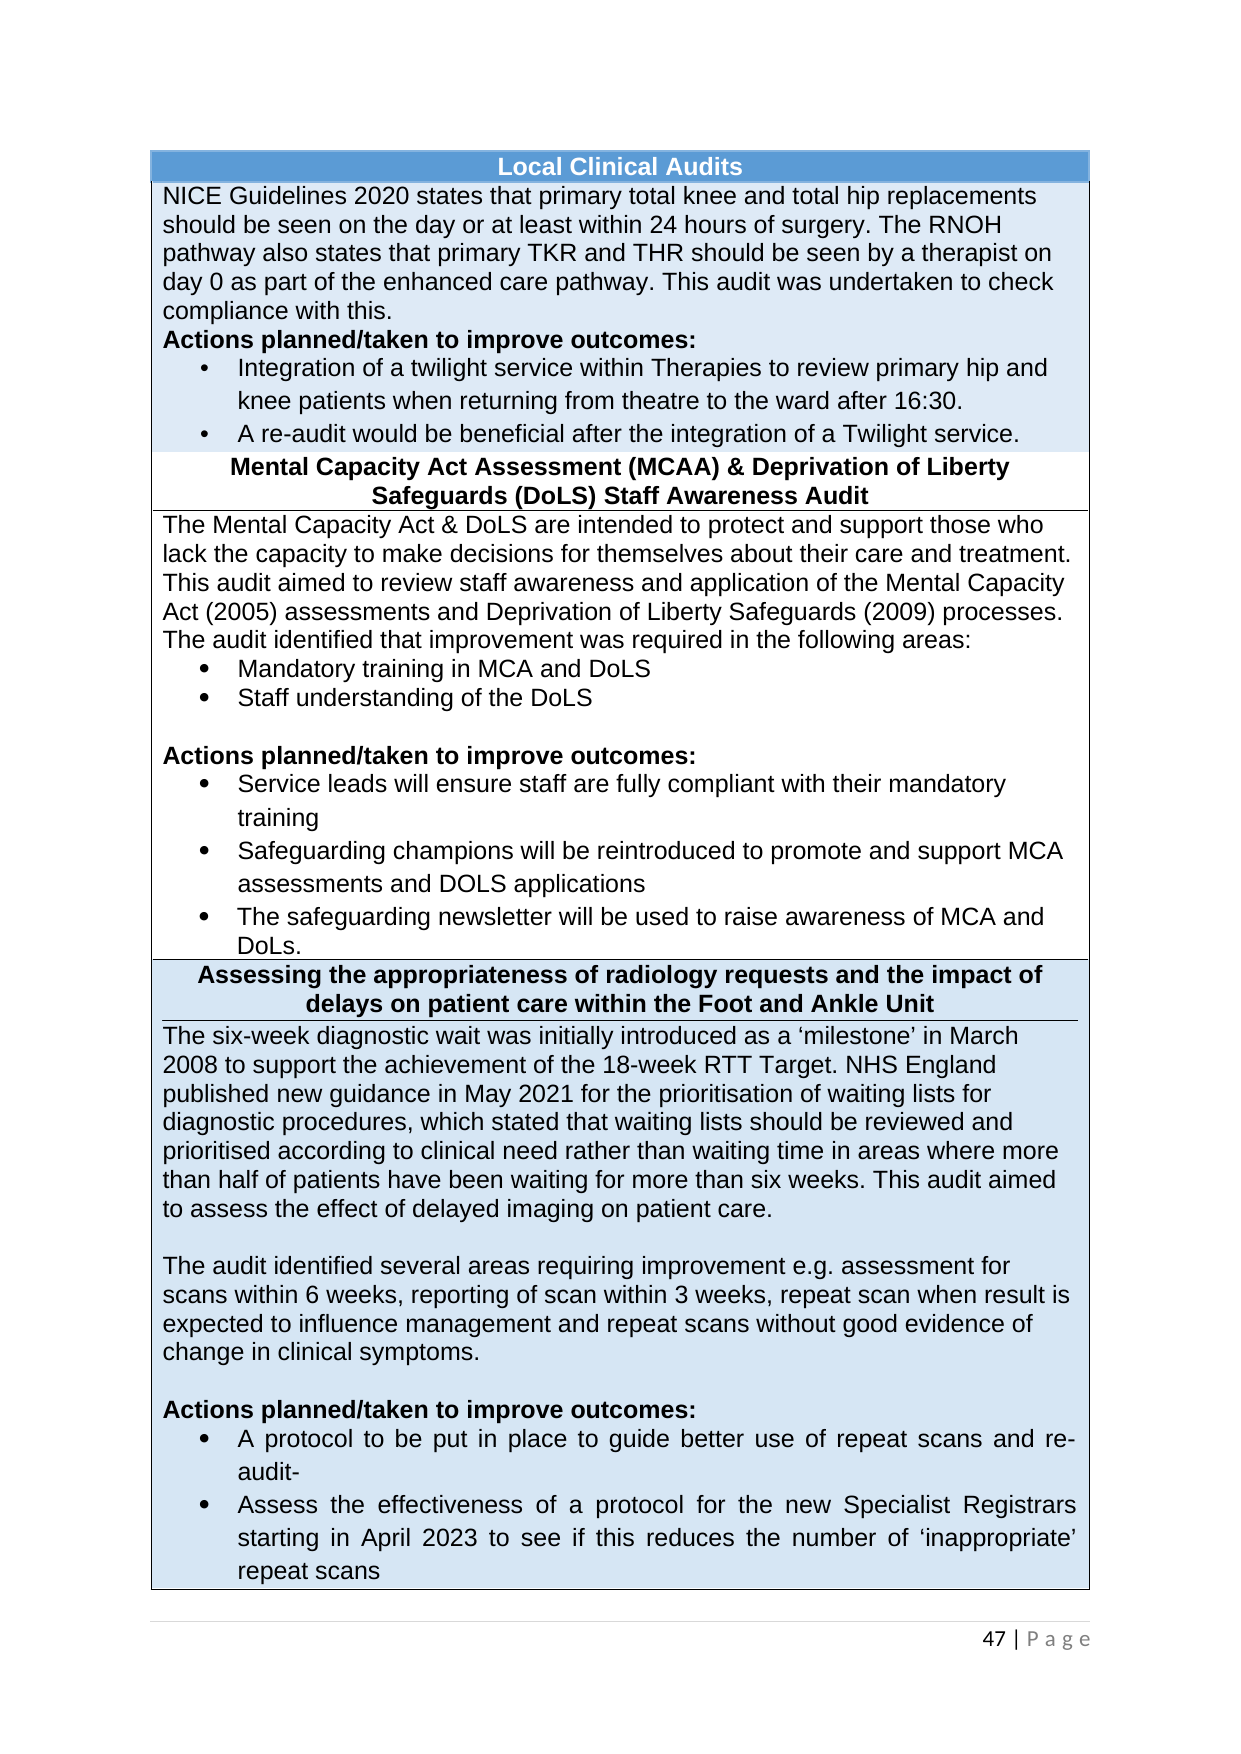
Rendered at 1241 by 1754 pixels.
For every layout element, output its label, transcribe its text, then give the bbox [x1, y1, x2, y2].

table_cell Mental Capacity Act Assessment (MCAA) & Deprivation of Liberty Safeguards (DoLS) Staff Awareness Audit [152, 452, 1089, 509]
table_header Local Clinical Audits [152, 152, 1088, 181]
table_cell The Mental Capacity Act & DoLS are intended to protect and support those who lack the capacity to make decisions for themselves about their care and treatment. This audit aimed to review staff awareness and application of the Mental Capacity Act (2005) assessments and Deprivation of Liberty Safeguards (2009) processes. The audit identified that improvement was required in the following areas: Mandatory training in MCA and DoLS Staff understanding of the DoLS Actions planned/taken to improve outcomes: Service leads will ensure staff are fully compliant with their mandatory training Safeguarding champions will be reintroduced to promote and support MCA assessments and DOLS applications The safeguarding newsletter will be used to raise awareness of MCA and DoLs. [152, 510, 1089, 959]
table_cell NICE Guidelines 2020 states that primary total knee and total hip replacements should be seen on the day or at least within 24 hours of surgery. The RNOH pathway also states that primary TKR and THR should be seen by a therapist on day 0 as part of the enhanced care pathway. This audit was undertaken to check compliance with this. Actions planned/taken to improve outcomes: Integration of a twilight service within Therapies to review primary hip and knee patients when returning from theatre to the ward after 16:30. A re-audit would be beneficial after the integration of a Twilight service. [152, 182, 1089, 452]
table_cell Assessing the appropriateness of radiology requests and the impact of delays on patient care within the Foot and Ankle Unit The six-week diagnostic wait was initially introduced as a ‘milestone’ in March 2008 to support the achievement of the 18-week RTT Target. NHS England published new guidance in May 2021 for the prioritisation of waiting lists for diagnostic procedures, which stated that waiting lists should be reviewed and prioritised according to clinical need rather than waiting time in areas where more than half of patients have been waiting for more than six weeks. This audit aimed to assess the effect of delayed imaging on patient care. The audit identified several areas requiring improvement e.g. assessment for scans within 6 weeks, reporting of scan within 3 weeks, repeat scan when result is expected to influence management and repeat scans without good evidence of change in clinical symptoms. Actions planned/taken to improve outcomes: A protocol to be put in place to guide better use of repeat scans and re-audit- Assess the effectiveness of a protocol for the new Specialist Registrars starting in April 2023 to see if this reduces the number of ‘inappropriate’ repeat scans [152, 959, 1089, 1588]
